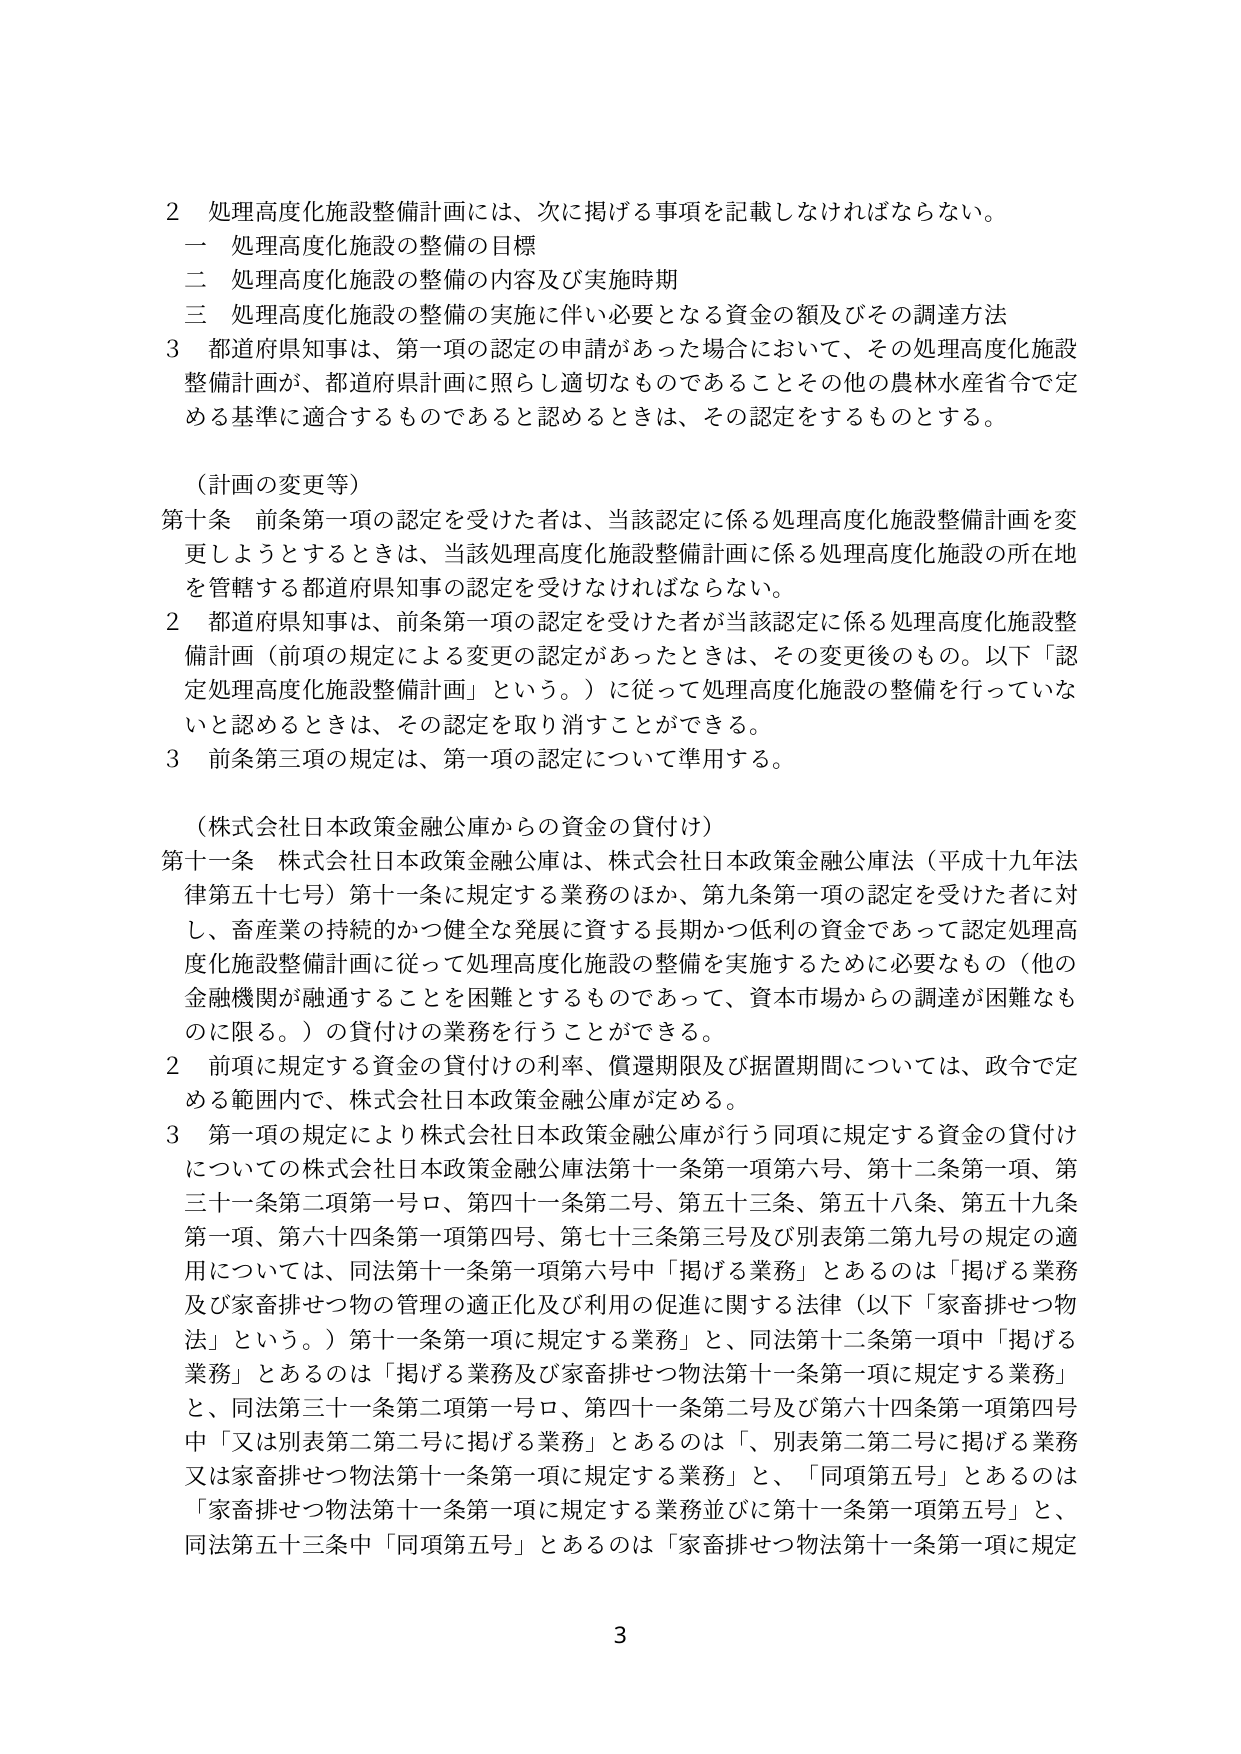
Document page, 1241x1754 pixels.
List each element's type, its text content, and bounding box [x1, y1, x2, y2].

text ３ 前条第三項の規定は、第一項の認定について準用する。 [161, 740, 1079, 774]
text 三 処理高度化施設の整備の実施に伴い必要となる資金の額及びその調達方法 [184, 296, 1079, 330]
text 一 処理高度化施設の整備の目標 [184, 228, 1079, 262]
text ３ 都道府県知事は、第一項の認定の申請があった場合において、その処理高度化施設整備計画が、都道府県計画に照らし適切なものであることその他の農林水産省令で定める基準に適合するものであると認めるときは、その認定をするものとする。 [161, 330, 1079, 433]
text （計画の変更等） [184, 467, 1079, 501]
text ２ 処理高度化施設整備計画には、次に掲げる事項を記載しなければならない。 [161, 194, 1079, 228]
text 二 処理高度化施設の整備の内容及び実施時期 [184, 262, 1079, 296]
text （株式会社日本政策金融公庫からの資金の貸付け） [184, 809, 1079, 843]
text ２ 前項に規定する資金の貸付けの利率、償還期限及び据置期間については、政令で定める範囲内で、株式会社日本政策金融公庫が定める。 [161, 1048, 1079, 1116]
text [161, 1116, 1079, 1560]
text 第十条 前条第一項の認定を受けた者は、当該認定に係る処理高度化施設整備計画を変更しようとするときは、当該処理高度化施設整備計画に係る処理高度化施設の所在地を管轄する都道府県知事の認定を受けなければならない。 [161, 501, 1079, 604]
text 第十一条 株式会社日本政策金融公庫は、株式会社日本政策金融公庫法（平成十九年法律第五十七号）第十一条に規定する業務のほか、第九条第一項の認定を受けた者に対し、畜産業の持続的かつ健全な発展に資する長期かつ低利の資金であって認定処理高度化施設整備計画に従って処理高度化施設の整備を実施するために必要なもの（他の金融機関が融通することを困難とするものであって、資本市場からの調達が困難なものに限る。）の貸付けの業務を行うことができる。 [161, 843, 1079, 1048]
text ２ 都道府県知事は、前条第一項の認定を受けた者が当該認定に係る処理高度化施設整備計画（前項の規定による変更の認定があったときは、その変更後のもの。以下「認定処理高度化施設整備計画」という。）に従って処理高度化施設の整備を行っていないと認めるときは、その認定を取り消すことができる。 [161, 604, 1079, 740]
